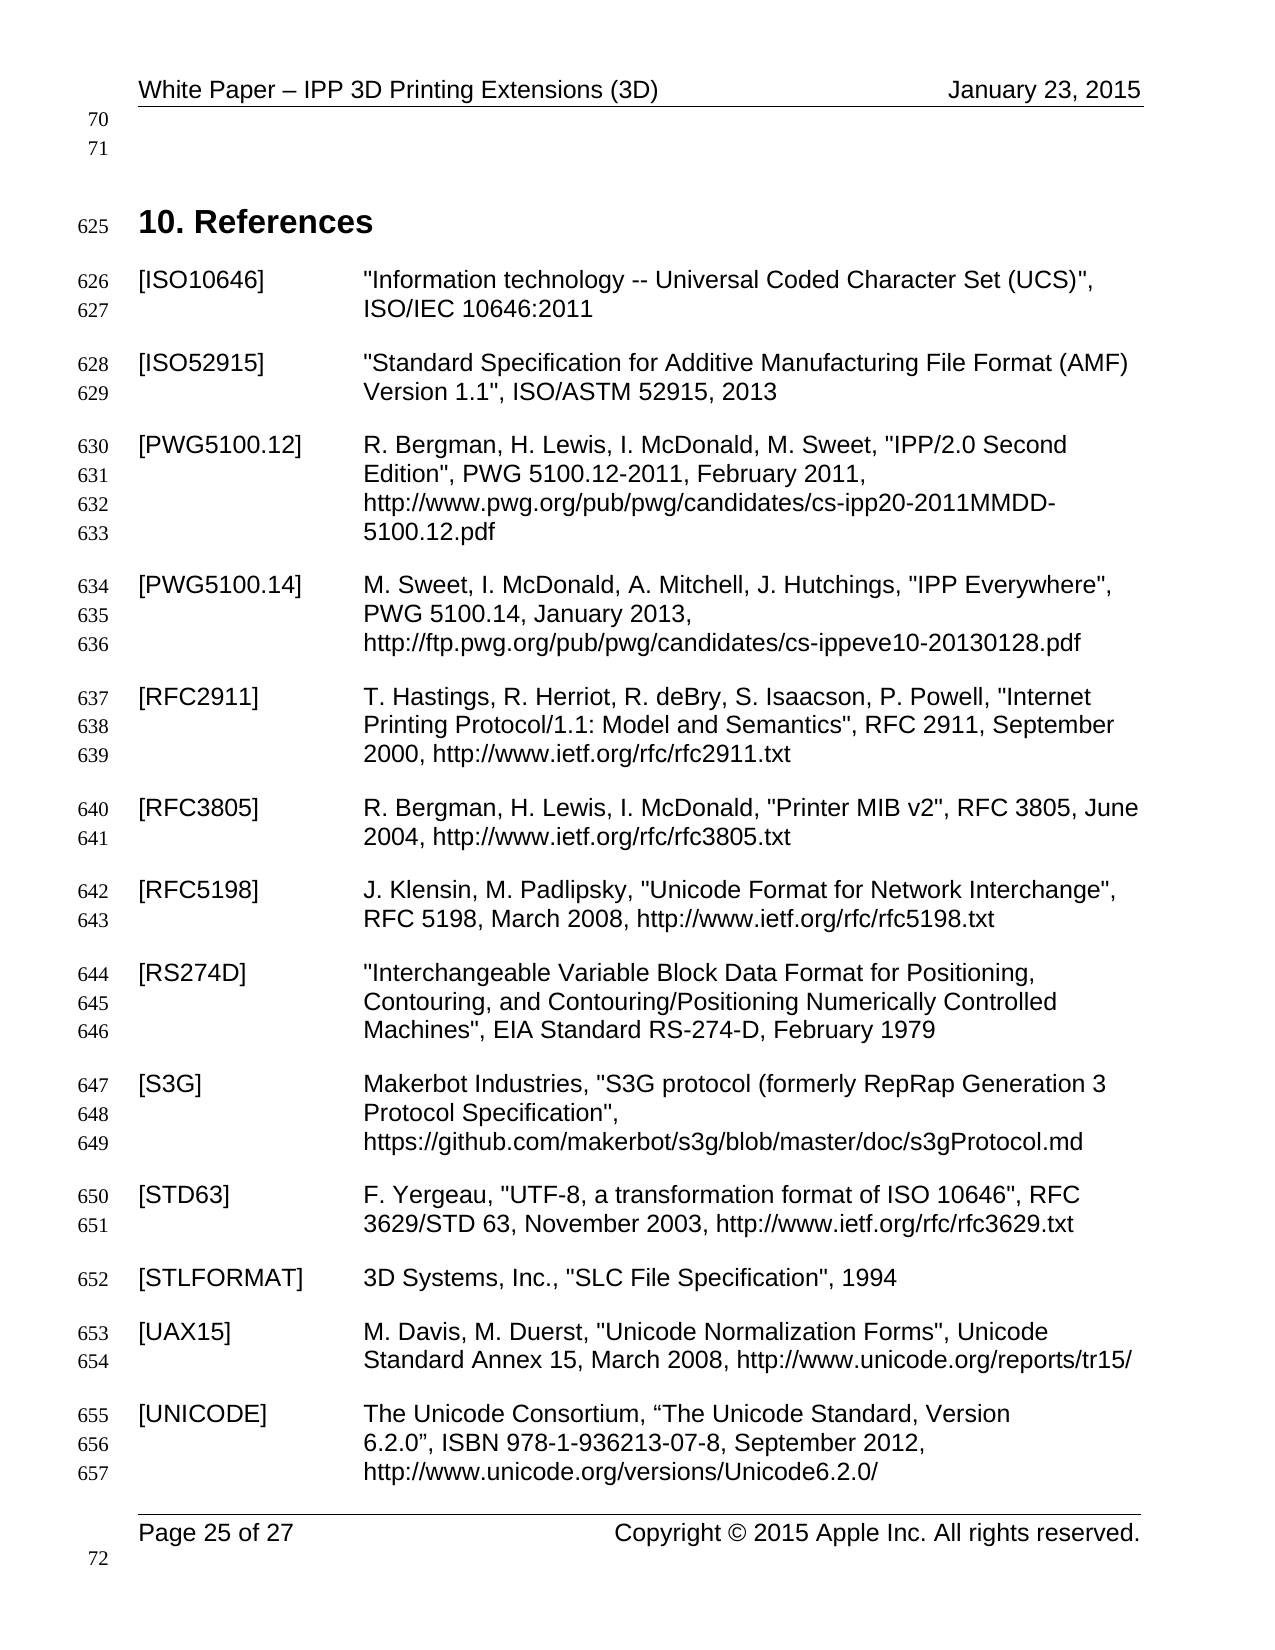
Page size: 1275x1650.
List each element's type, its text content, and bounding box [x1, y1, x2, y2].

text [PWG5100.12] R. Bergman, H. Lewis, I. McDonald, M. Sweet, "IPP/2.0 Second Edition", PWG 5100.12-2011, February 2011, http://www.pwg.org/pub/pwg/candidates/cs-ipp20-2011MMDD-5100.12.pdf [138, 430, 1144, 545]
text [UNICODE] The Unicode Consortium, “The Unicode Standard, Version 6.2.0”, ISBN 978-1-936213-07-8, September 2012, http://www.unicode.org/versions/Unicode6.2.0/ [138, 1399, 1144, 1485]
text References [138, 202, 1144, 240]
text [RFC3805] R. Bergman, H. Lewis, I. McDonald, "Printer MIB v2", RFC 3805, June 2004, http://www.ietf.org/rfc/rfc3805.txt [138, 793, 1144, 850]
text [UAX15] M. Davis, M. Duerst, "Unicode Normalization Forms", Unicode Standard Annex 15, March 2008, http://www.unicode.org/reports/tr15/ [138, 1317, 1144, 1374]
text [STLFORMAT] 3D Systems, Inc., "SLC File Specification", 1994 [138, 1263, 1144, 1292]
text [RFC5198] J. Klensin, M. Padlipsky, "Unicode Format for Network Interchange", RFC 5198, March 2008, http://www.ietf.org/rfc/rfc5198.txt [138, 875, 1144, 933]
text [PWG5100.14] M. Sweet, I. McDonald, A. Mitchell, J. Hutchings, "IPP Everywhere", PWG 5100.14, January 2013, http://ftp.pwg.org/pub/pwg/candidates/cs-ippeve10-20130128.pdf [138, 570, 1144, 657]
text [RS274D] "Interchangeable Variable Block Data Format for Positioning, Contouring, and Contouring/Positioning Numerically Controlled Machines", EIA Standard RS-274-D, February 1979 [138, 958, 1144, 1044]
text [STD63] F. Yergeau, "UTF-8, a transformation format of ISO 10646", RFC 3629/STD 63, November 2003, http://www.ietf.org/rfc/rfc3629.txt [138, 1180, 1144, 1238]
text [S3G] Makerbot Industries, "S3G protocol (formerly RepRap Generation 3 Protocol Specification", https://github.com/makerbot/s3g/blob/master/doc/s3gProtocol.md [138, 1069, 1144, 1155]
text [ISO52915] "Standard Specification for Additive Manufacturing File Format (AMF) Version 1.1", ISO/ASTM 52915, 2013 [138, 348, 1144, 405]
text [ISO10646] "Information technology -- Universal Coded Character Set (UCS)", ISO/IEC 10646:2011 [138, 265, 1144, 323]
text [RFC2911] T. Hastings, R. Herriot, R. deBry, S. Isaacson, P. Powell, "Internet Printing Protocol/1.1: Model and Semantics", RFC 2911, September 2000, http://www.ietf.org/rfc/rfc2911.txt [138, 682, 1144, 768]
